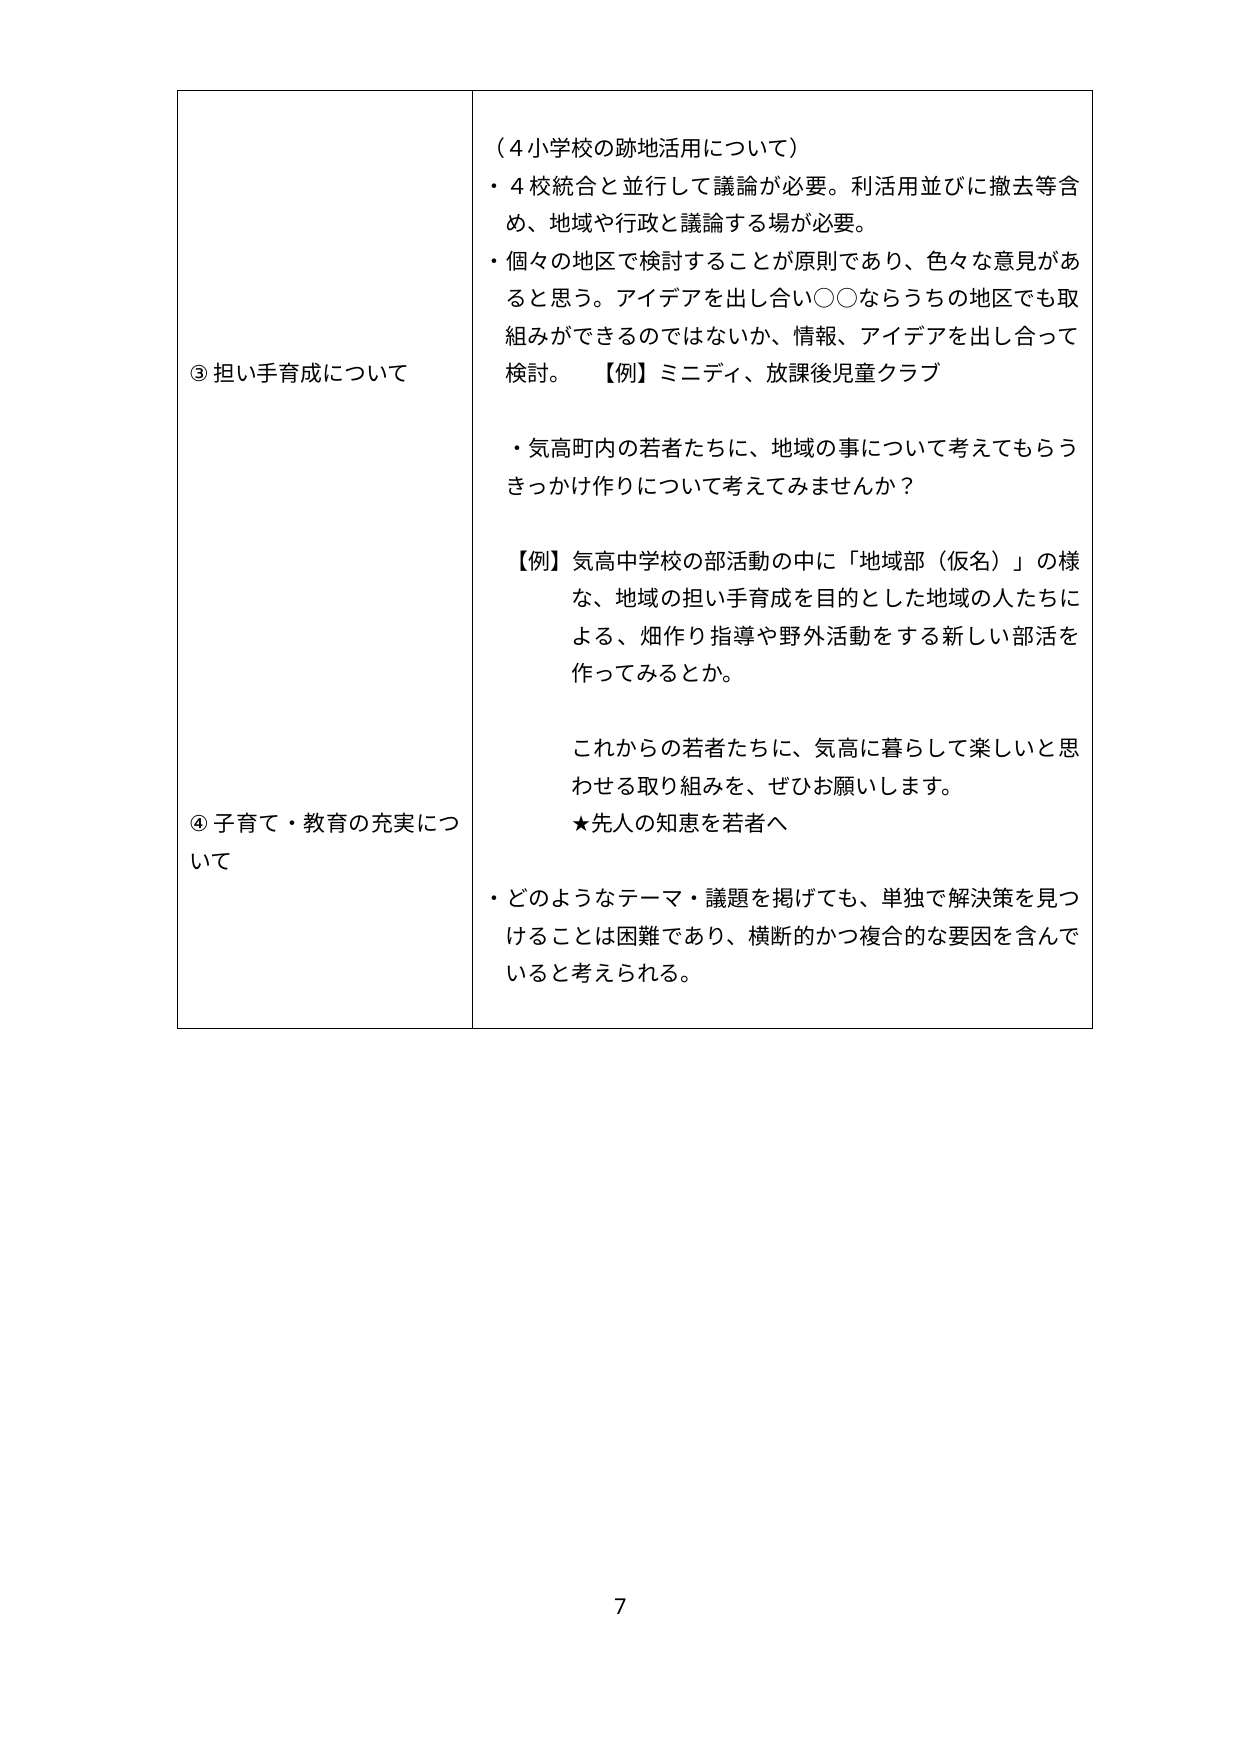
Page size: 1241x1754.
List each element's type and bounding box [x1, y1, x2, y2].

table_cell [178, 91, 472, 1028]
table_cell [473, 91, 1092, 1028]
